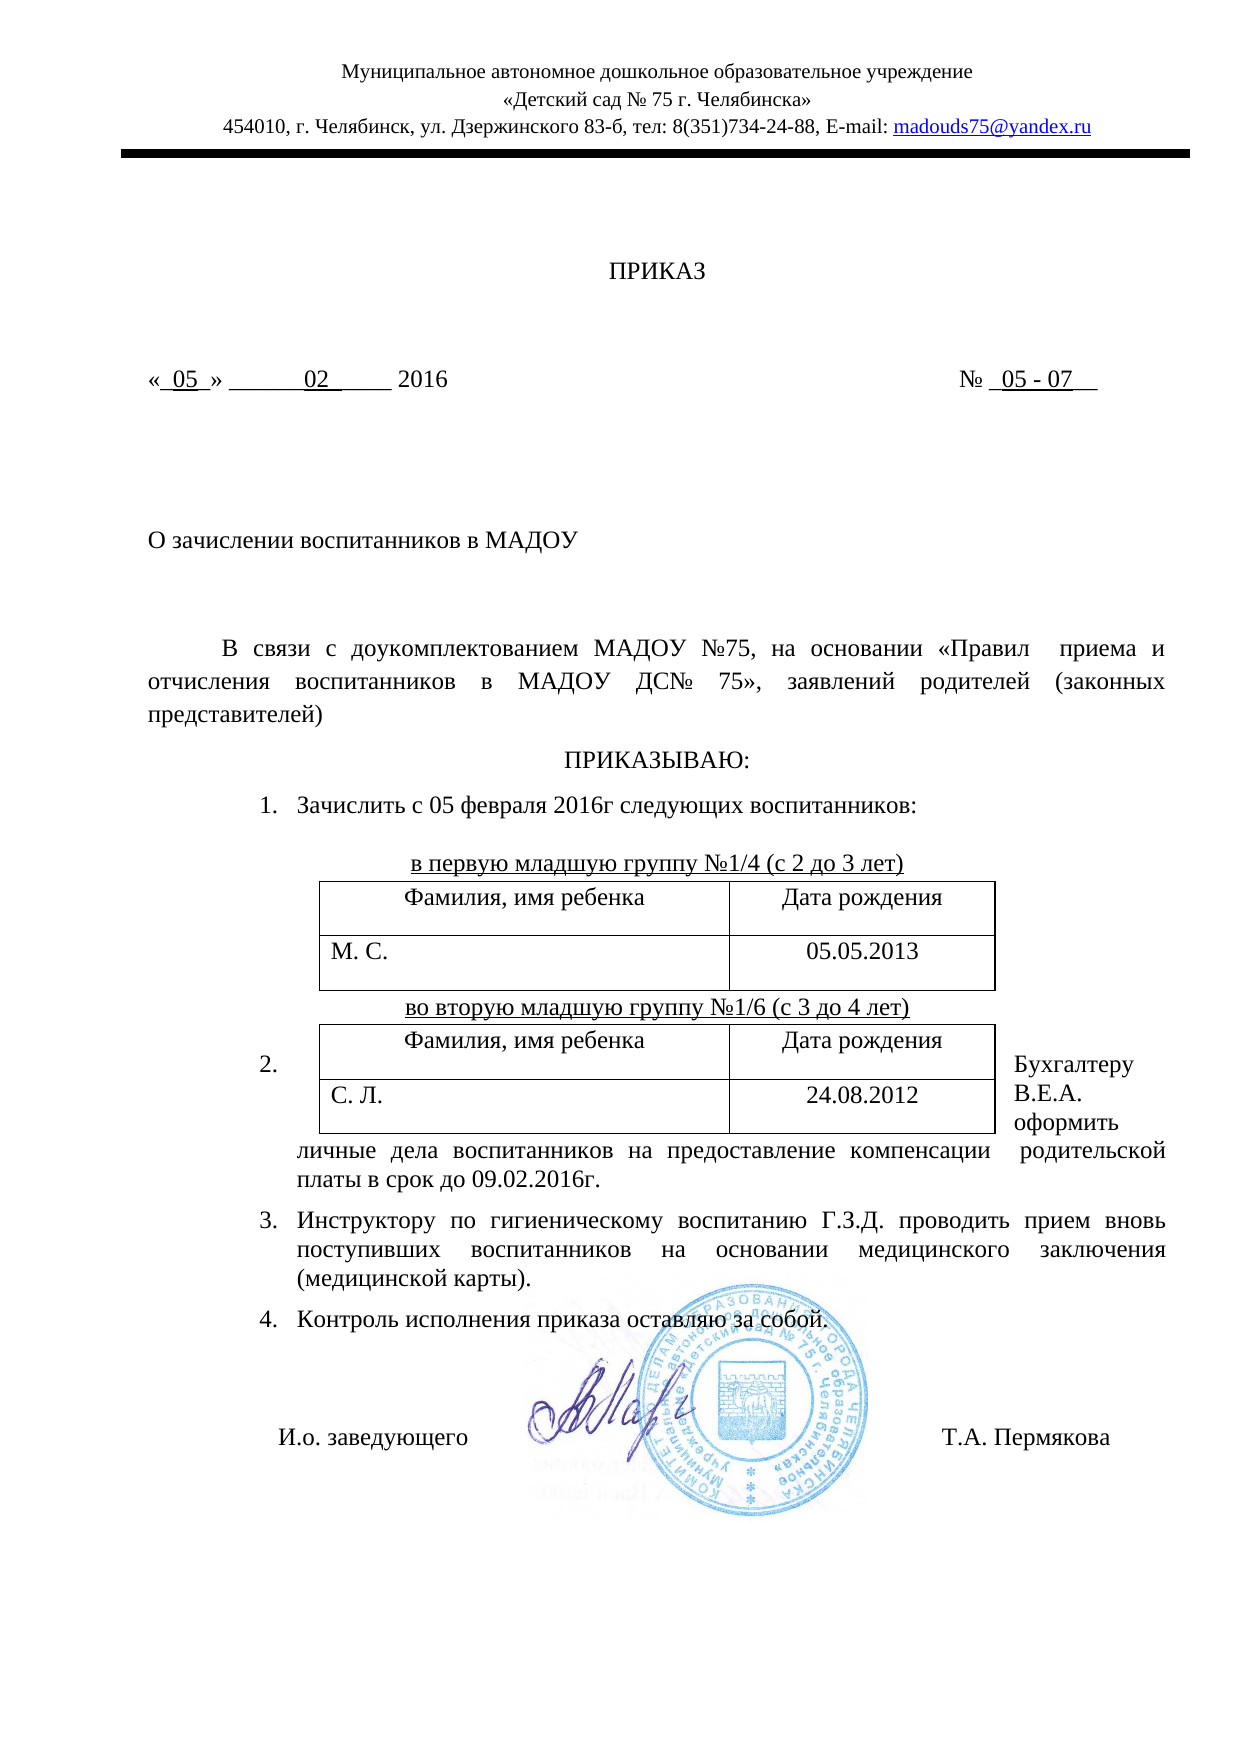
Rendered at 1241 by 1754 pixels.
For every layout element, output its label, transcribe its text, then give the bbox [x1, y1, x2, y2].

list Зачислить с 05 февраля 2016г следующих воспитанников: [259, 790, 1167, 819]
text ПРИКАЗЫВАЮ: [148, 745, 1167, 774]
table_cell С. Л. [320, 1080, 729, 1133]
table_header Дата рождения [730, 882, 994, 935]
list Контроль исполнения приказа оставляю за собой. [259, 1304, 1167, 1333]
text «Детский сад № . Челябинска» [148, 87, 1167, 111]
text в первую младшую группу №1/4 (с 2 до 3 лет) [148, 848, 1167, 877]
table_cell 24.08.2012 [730, 1080, 994, 1133]
table_cell 05.05.2013 [730, 936, 994, 989]
text Муниципальное автономное дошкольное образовательное учреждение [148, 59, 1167, 83]
picture [523, 1333, 868, 1422]
table_header Фамилия, имя ребенка [320, 1025, 729, 1079]
text И.о. заведующего Т.А. Пермякова [148, 1422, 1167, 1451]
list Инструктору по гигиеническому воспитанию Г.З.Д. проводить прием вновь поступивших воспитанников на основании медицинского заключения (медицинской карты). [259, 1205, 1167, 1292]
list Бухгалтеру В.Е.А. оформить личные дела воспитанников на предоставление компенсации родительской платы в срок до 09.02.2016г. [259, 1049, 1167, 1193]
text ПРИКАЗ [148, 256, 1167, 285]
text . Челябинск, ул. Дзержинского 83-б, тел: 8(351)734-24-88, E-mail: madouds75@yandex.ru [148, 114, 1167, 138]
text О зачислении воспитанников в МАДОУ [148, 526, 1167, 554]
text В связи с доукомплектованием МАДОУ №75, на основании «Правил приема и отчисления воспитанников в МАДОУ ДС№ 75», заявлений родителей (законных представителей) [148, 633, 1167, 728]
table_cell М. С. [320, 936, 729, 989]
table_header Фамилия, имя ребенка [320, 882, 729, 935]
picture [523, 1451, 868, 1521]
text «_05_» ______02_____ 2016 № _05 - 07__ [148, 364, 1167, 393]
text во вторую младшую группу №1/6 (с 3 до 4 лет) [148, 992, 1167, 1020]
table_header Дата рождения [730, 1025, 994, 1079]
picture [523, 1292, 868, 1304]
